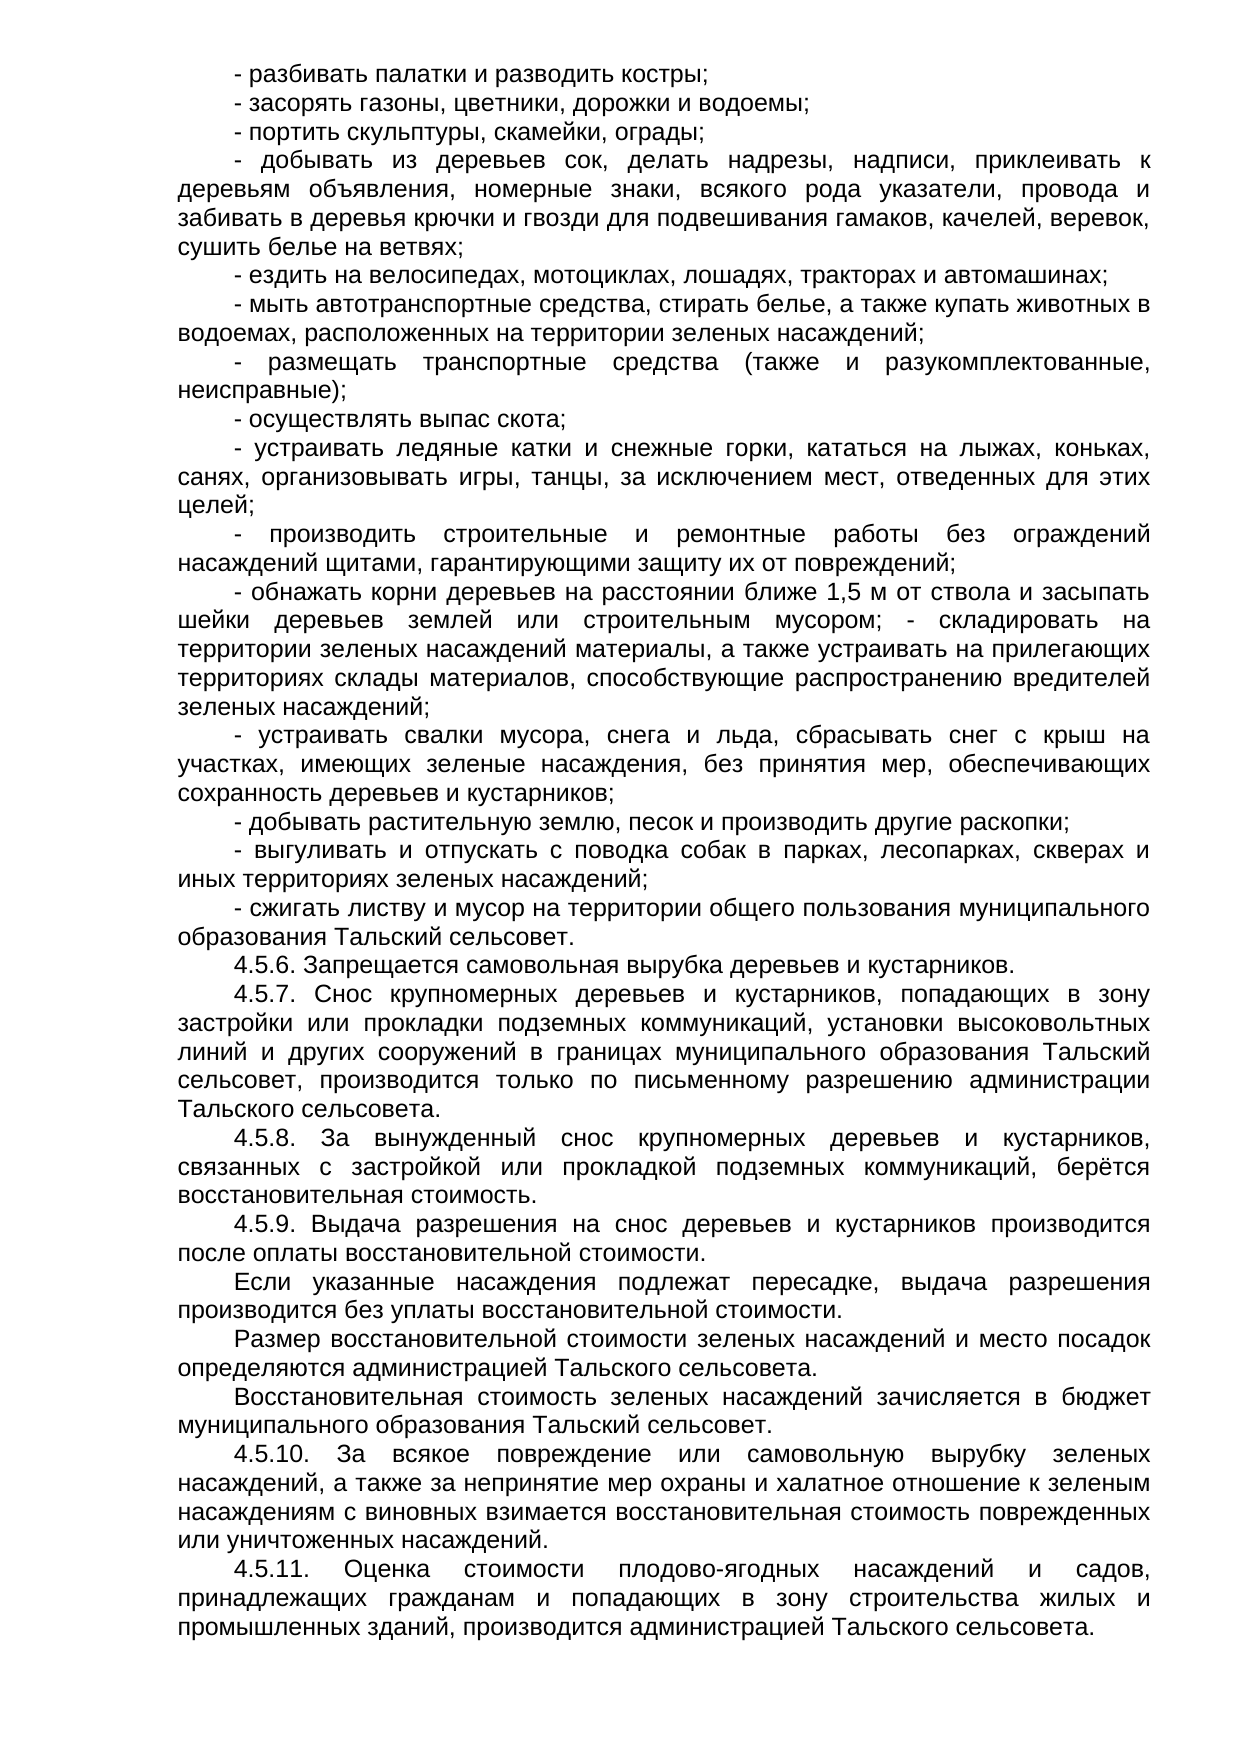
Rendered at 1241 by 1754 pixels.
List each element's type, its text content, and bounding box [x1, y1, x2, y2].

text - засорять газоны, цветники, дорожки и водоемы; [177, 88, 1152, 117]
text - сжигать листву и мусор на территории общего пользования муниципального образования Тальский сельсовет. [177, 893, 1152, 950]
text - размещать транспортные средства (также и разукомплектованные, неисправные); [177, 347, 1152, 404]
text 4.5.10. За всякое повреждение или самовольную вырубку зеленых насаждений, а также за непринятие мер охраны и халатное отношение к зеленым насаждениям с виновных взимается восстановительная стоимость поврежденных или уничтоженных насаждений. [177, 1439, 1152, 1554]
text - выгуливать и отпускать с поводка собак в парках, лесопарках, скверах и иных территориях зеленых насаждений; [177, 835, 1152, 893]
text - устраивать ледяные катки и снежные горки, кататься на лыжах, коньках, санях, организовывать игры, танцы, за исключением мест, отведенных для этих целей; [177, 433, 1152, 519]
text - обнажать корни деревьев на расстоянии ближе от ствола и засыпать шейки деревьев землей или строительным мусором; - складировать на территории зеленых насаждений материалы, а также устраивать на прилегающих территориях склады материалов, способствующие распространению вредителей зеленых насаждений; [177, 577, 1152, 720]
text - осуществлять выпас скота; [177, 404, 1152, 433]
text Если указанные насаждения подлежат пересадке, выдача разрешения производится без уплаты восстановительной стоимости. [177, 1267, 1152, 1324]
text - добывать растительную землю, песок и производить другие раскопки; [177, 807, 1152, 835]
text 4.5.7. Снос крупномерных деревьев и кустарников, попадающих в зону застройки или прокладки подземных коммуникаций, установки высоковольтных линий и других сооружений в границах муниципального образования Тальский сельсовет, производится только по письменному разрешению администрации Тальского сельсовета. [177, 979, 1152, 1123]
text 4.5.6. Запрещается самовольная вырубка деревьев и кустарников. [177, 950, 1152, 979]
text 4.5.9. Выдача разрешения на снос деревьев и кустарников производится после оплаты восстановительной стоимости. [177, 1209, 1152, 1267]
text - мыть автотранспортные средства, стирать белье, а также купать животных в водоемах, расположенных на территории зеленых насаждений; [177, 289, 1152, 347]
text Восстановительная стоимость зеленых насаждений зачисляется в бюджет муниципального образования Тальский сельсовет. [177, 1382, 1152, 1439]
text - производить строительные и ремонтные работы без ограждений насаждений щитами, гарантирующими защиту их от повреждений; [177, 519, 1152, 577]
text - портить скульптуры, скамейки, ограды; [177, 117, 1152, 145]
text Размер восстановительной стоимости зеленых насаждений и место посадок определяются администрацией Тальского сельсовета. [177, 1324, 1152, 1382]
text - разбивать палатки и разводить костры; [177, 59, 1152, 88]
text - ездить на велосипедах, мотоциклах, лошадях, тракторах и автомашинах; [177, 260, 1152, 289]
text 4.5.8. За вынужденный снос крупномерных деревьев и кустарников, связанных с застройкой или прокладкой подземных коммуникаций, берётся восстановительная стоимость. [177, 1123, 1152, 1209]
text 4.5.11. Оценка стоимости плодово-ягодных насаждений и садов, принадлежащих гражданам и попадающих в зону строительства жилых и промышленных зданий, производится администрацией Тальского сельсовета. [177, 1554, 1152, 1640]
text - устраивать свалки мусора, снега и льда, сбрасывать снег с крыш на участках, имеющих зеленые насаждения, без принятия мер, обеспечивающих сохранность деревьев и кустарников; [177, 720, 1152, 807]
text - добывать из деревьев сок, делать надрезы, надписи, приклеивать к деревьям объявления, номерные знаки, всякого рода указатели, провода и забивать в деревья крючки и гвозди для подвешивания гамаков, качелей, веревок, сушить белье на ветвях; [177, 145, 1152, 260]
